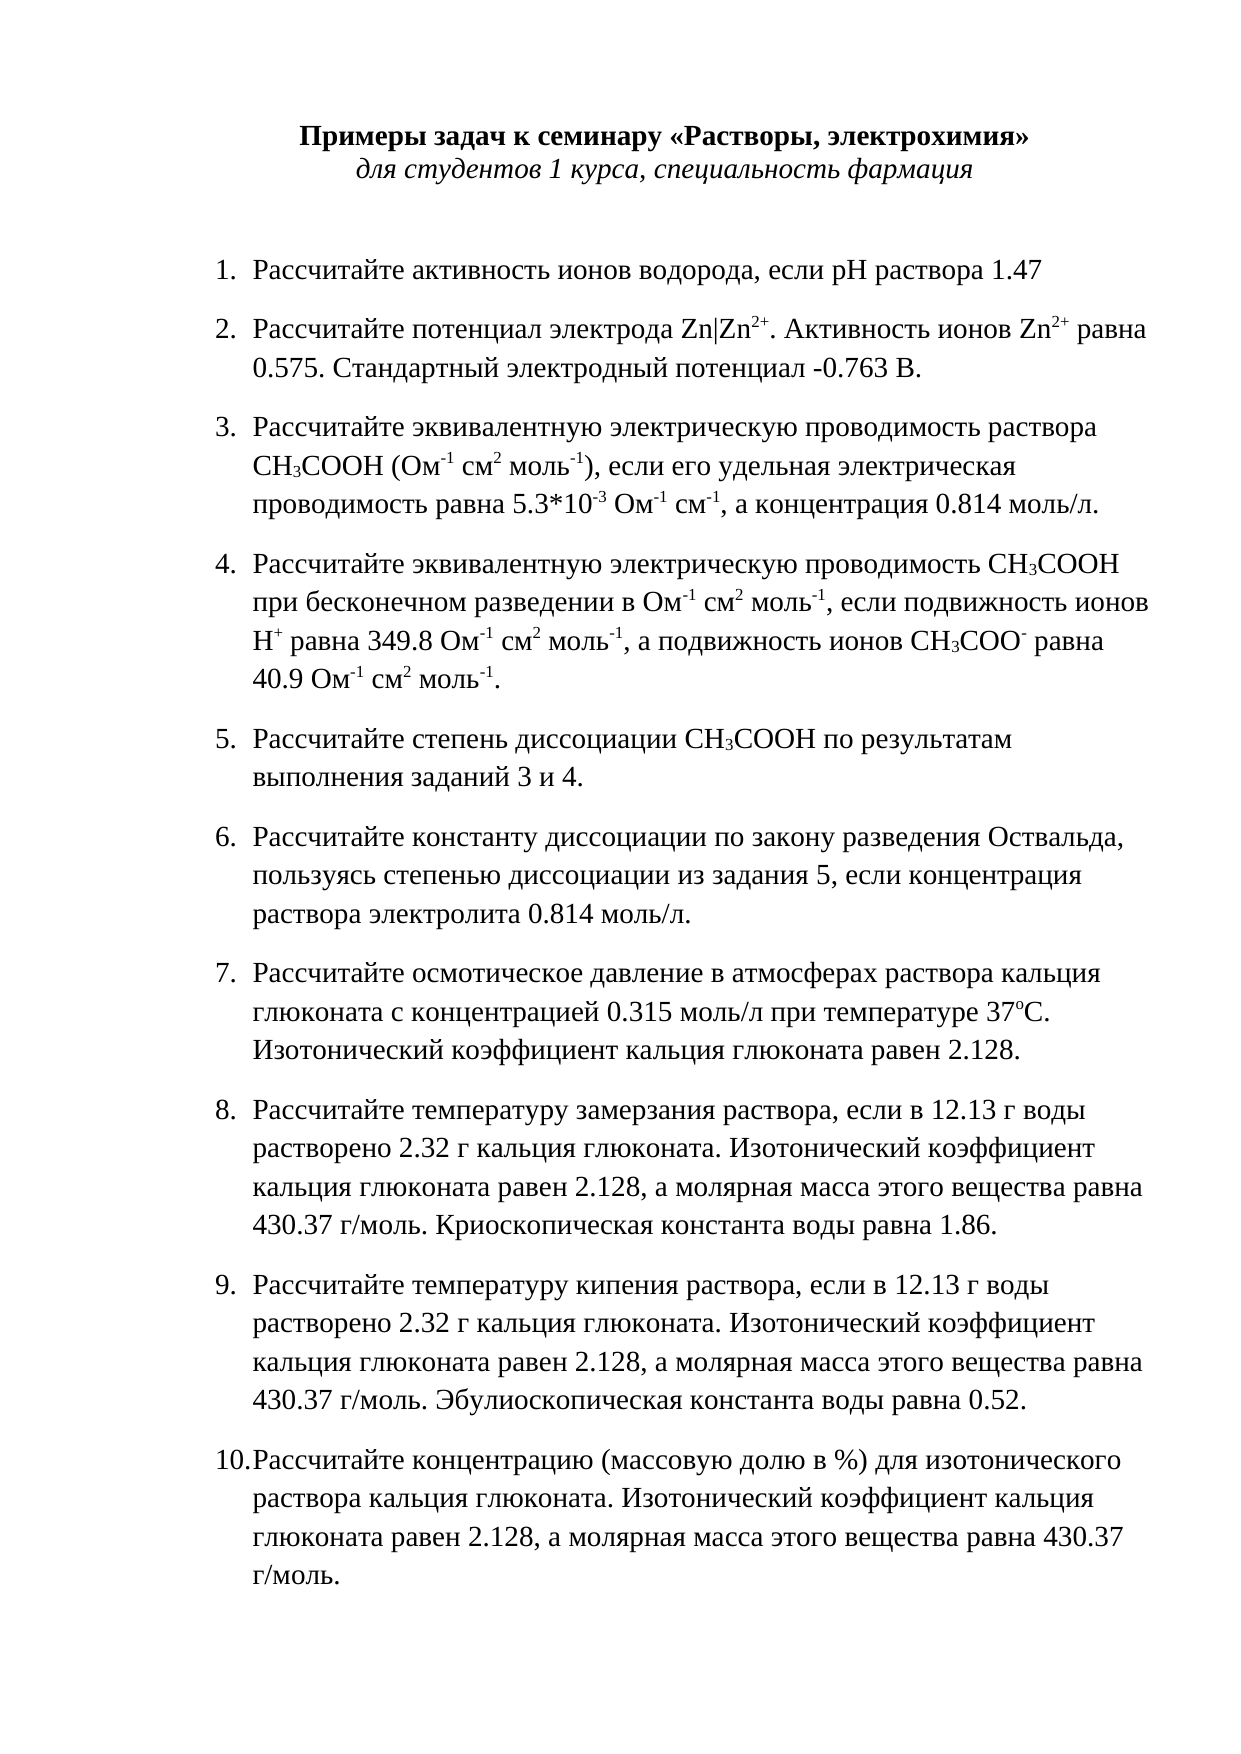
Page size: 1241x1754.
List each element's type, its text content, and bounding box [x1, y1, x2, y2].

text 7. Рассчитайте осмотическое давление в атмосферах раствора кальция глюконата с концентрацией 0.315 моль/л при температуре 37oС. Изотонический коэффициент кальция глюконата равен 2.128. [215, 955, 1152, 1066]
text 3. Рассчитайте эквивалентную электрическую проводимость раствора CH3COOH (Ом-1 см2 моль-1), если его удельная электрическая проводимость равна 5.3*10-3 Ом-1 см-1, а концентрация 0.814 моль/л. [215, 409, 1152, 520]
text 1. Рассчитайте активность ионов водорода, если pH раствора 1.47 [215, 252, 1152, 286]
text 4. Рассчитайте эквивалентную электрическую проводимость CH3COOH при бесконечном разведении в Ом-1 см2 моль-1, если подвижность ионов H+ равна 349.8 Ом-1 см2 моль-1, а подвижность ионов CH3COO- равна 40.9 Ом-1 см2 моль-1. [215, 546, 1152, 695]
text для студентов 1 курса, специальность фармация [177, 152, 1152, 185]
text 2. Рассчитайте потенциал электрода Zn|Zn2+. Активность ионов Zn2+ равна 0.575. Стандартный электродный потенциал -0.763 В. [215, 312, 1152, 384]
text 9. Рассчитайте температуру кипения раствора, если в 12.13 г воды растворено 2.32 г кальция глюконата. Изотонический коэффициент кальция глюконата равен 2.128, а молярная масса этого вещества равна 430.37 г/моль. Эбулиоскопическая константа воды равна 0.52. [215, 1267, 1152, 1416]
text 5. Рассчитайте степень диссоциации CH3COOH по результатам выполнения заданий 3 и 4. [215, 721, 1152, 793]
text Примеры задач к семинару «Растворы, электрохимия» [177, 118, 1152, 152]
text 8. Рассчитайте температуру замерзания раствора, если в 12.13 г воды растворено 2.32 г кальция глюконата. Изотонический коэффициент кальция глюконата равен 2.128, а молярная масса этого вещества равна 430.37 г/моль. Криоскопическая константа воды равна 1.86. [215, 1092, 1152, 1241]
text 10. Рассчитайте концентрацию (массовую долю в %) для изотонического раствора кальция глюконата. Изотонический коэффициент кальция глюконата равен 2.128, а молярная масса этого вещества равна 430.37 г/моль. [215, 1442, 1152, 1591]
text 6. Рассчитайте константу диссоциации по закону разведения Оствальда, пользуясь степенью диссоциации из задания 5, если концентрация раствора электролита 0.814 моль/л. [215, 819, 1152, 929]
